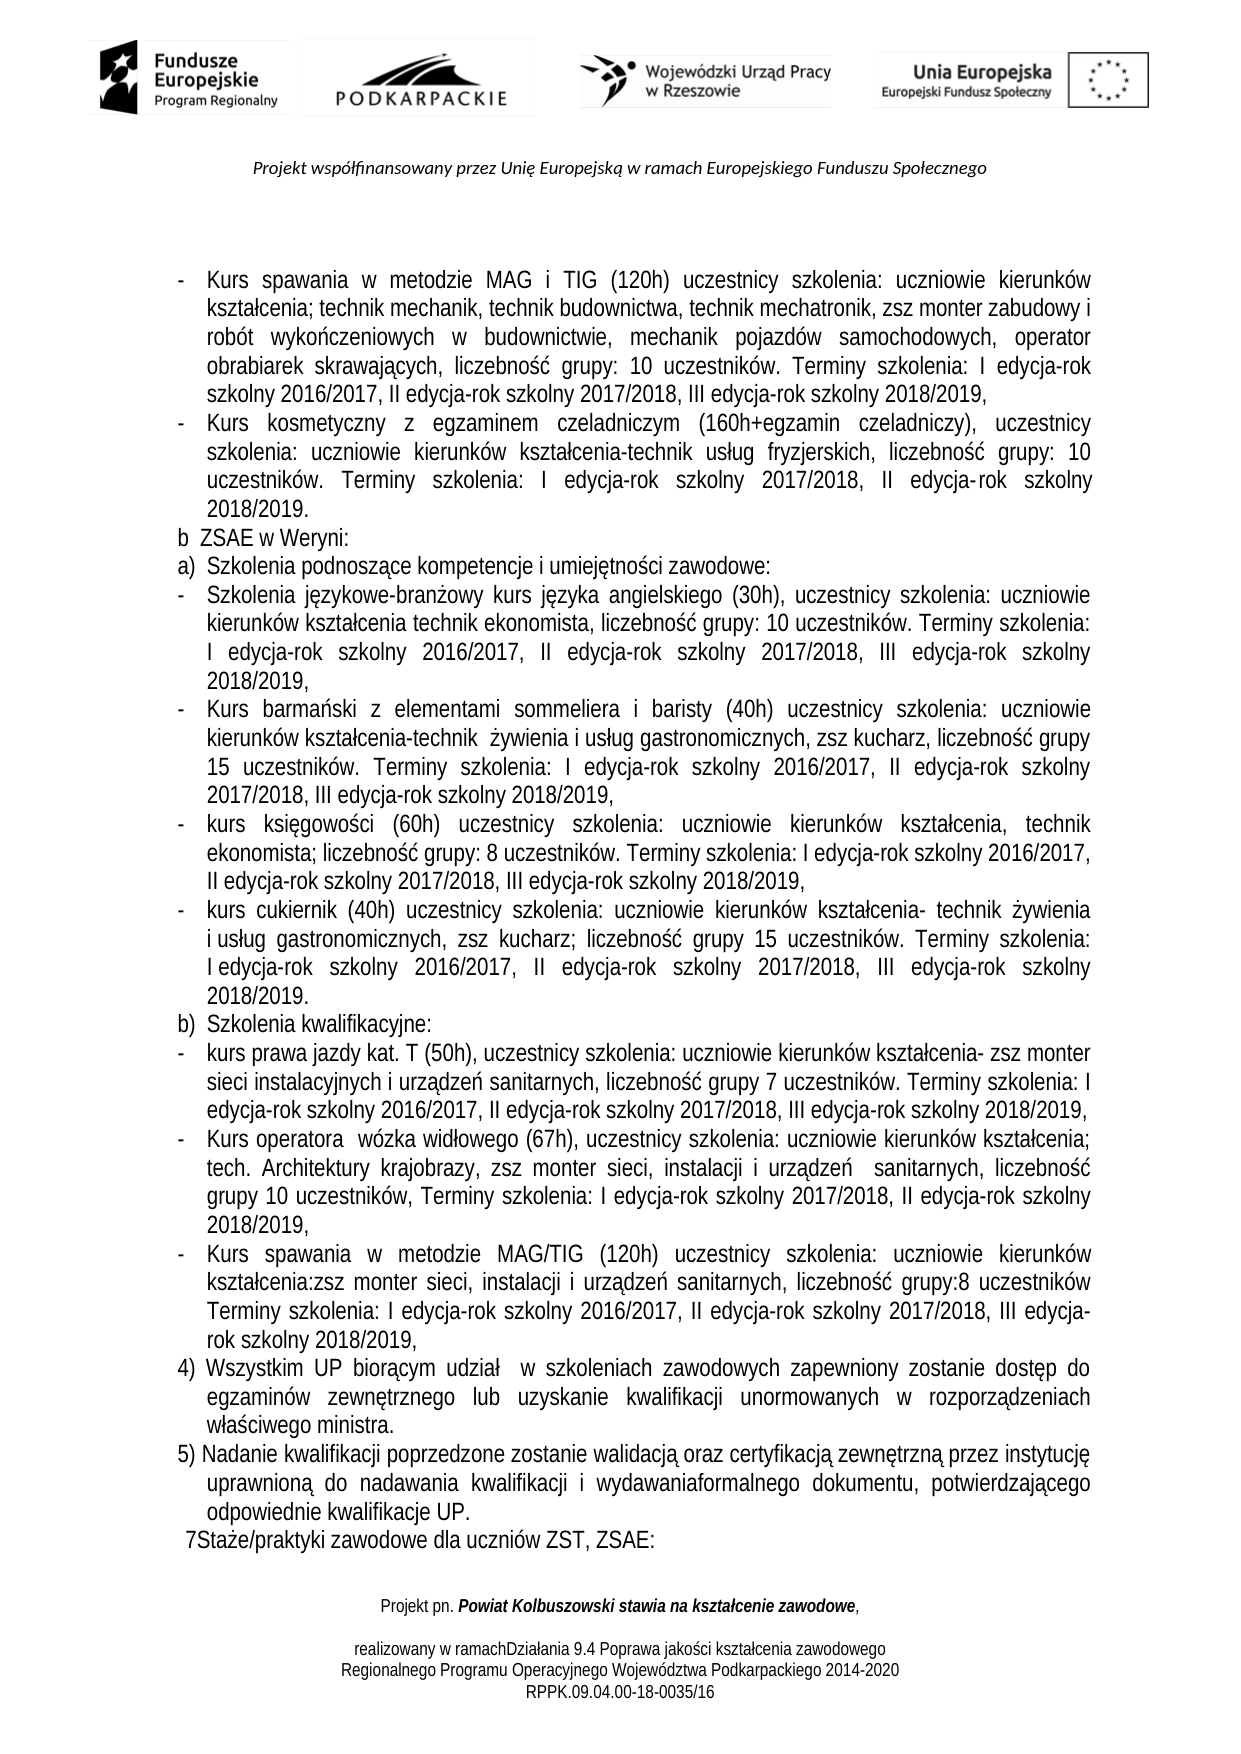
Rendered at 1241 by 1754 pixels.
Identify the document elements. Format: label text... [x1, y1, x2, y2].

text - kurs księgowości (60h) uczestnicy szkolenia: uczniowie kierunków kształcenia, technik ekonomista; liczebność grupy: 8 uczestników. Terminy szkolenia: I edycja-rok szkolny 2016/2017, II edycja-rok szkolny 2017/2018, III edycja-rok szkolny 2018/2019, [177, 809, 1093, 895]
text 4) Wszystkim UP biorącym udział w szkoleniach zawodowych zapewniony zostanie dostęp do egzaminów zewnętrznego lub uzyskanie kwalifikacji unormowanych w rozporządzeniach właściwego ministra. [177, 1353, 1093, 1439]
text - Kurs operatora wózka widłowego (67h), uczestnicy szkolenia: uczniowie kierunków kształcenia; tech. Architektury krajobrazy, zsz monter sieci, instalacji i urządzeń sanitarnych, liczebność grupy 10 uczestników, Terminy szkolenia: I edycja-rok szkolny 2017/2018, II edycja-rok szkolny 2018/2019, [177, 1124, 1093, 1239]
text 5) Nadanie kwalifikacji poprzedzone zostanie walidacją oraz certyfikacją zewnętrzną przez instytucję uprawnioną do nadawania kwalifikacji i wydawaniaformalnego dokumentu, potwierdzającego odpowiednie kwalifikacje UP. [177, 1439, 1093, 1525]
text b) Szkolenia kwalifikacyjne: [177, 1009, 1093, 1038]
picture [86, 38, 292, 117]
text - Kurs barmański z elementami sommeliera i baristy (40h) uczestnicy szkolenia: uczniowie kierunków kształcenia-technik żywienia i usług gastronomicznych, zsz kucharz, liczebność grupy 15 uczestników. Terminy szkolenia: I edycja-rok szkolny 2016/2017, II edycja-rok szkolny 2017/2018, III edycja-rok szkolny 2018/2019, [177, 694, 1093, 809]
text - Kurs spawania w metodzie MAG i TIG (120h) uczestnicy szkolenia: uczniowie kierunków kształcenia; technik mechanik, technik budownictwa, technik mechatronik, zsz monter zabudowy i robót wykończeniowych w budownictwie, mechanik pojazdów samochodowych, operator obrabiarek skrawających, liczebność grupy: 10 uczestników. Terminy szkolenia: I edycja-rok szkolny 2016/2017, II edycja-rok szkolny 2017/2018, III edycja-rok szkolny 2018/2019, [177, 265, 1093, 408]
text - Szkolenia językowe-branżowy kurs języka angielskiego (30h), uczestnicy szkolenia: uczniowie kierunków kształcenia technik ekonomista, liczebność grupy: 10 uczestników. Terminy szkolenia: I edycja-rok szkolny 2016/2017, II edycja-rok szkolny 2017/2018, III edycja-rok szkolny 2018/2019, [177, 580, 1093, 694]
text b ZSAE w Weryni: [177, 522, 1093, 551]
text - Kurs spawania w metodzie MAG/TIG (120h) uczestnicy szkolenia: uczniowie kierunków kształcenia:zsz monter sieci, instalacji i urządzeń sanitarnych, liczebność grupy:8 uczestników Terminy szkolenia: I edycja-rok szkolny 2016/2017, II edycja-rok szkolny 2017/2018, III edycja- rok szkolny 2018/2019, [177, 1239, 1093, 1353]
text a) Szkolenia podnoszące kompetencje i umiejętności zawodowe: [177, 551, 1093, 580]
text - kurs cukiernik (40h) uczestnicy szkolenia: uczniowie kierunków kształcenia- technik żywienia i usług gastronomicznych, zsz kucharz; liczebność grupy 15 uczestników. Terminy szkolenia: I edycja-rok szkolny 2016/2017, II edycja-rok szkolny 2017/2018, III edycja-rok szkolny 2018/2019. [177, 895, 1093, 1009]
text - kurs prawa jazdy kat. T (50h), uczestnicy szkolenia: uczniowie kierunków kształcenia- zsz monter sieci instalacyjnych i urządzeń sanitarnych, liczebność grupy 7 uczestników. Terminy szkolenia: I edycja-rok szkolny 2016/2017, II edycja-rok szkolny 2017/2018, III edycja-rok szkolny 2018/2019, [177, 1038, 1093, 1124]
picture [873, 50, 1151, 110]
picture [301, 36, 538, 119]
picture [578, 53, 833, 110]
text - Kurs kosmetyczny z egzaminem czeladniczym (160h+egzamin czeladniczy), uczestnicy szkolenia: uczniowie kierunków kształcenia-technik usług fryzjerskich, liczebność grupy: 10 uczestników. Terminy szkolenia: I edycja-rok szkolny 2017/2018, II edycja-rok szkolny 2018/2019. [177, 408, 1093, 522]
list Staże/praktyki zawodowe dla uczniów ZST, ZSAE: [185, 1525, 1093, 1554]
